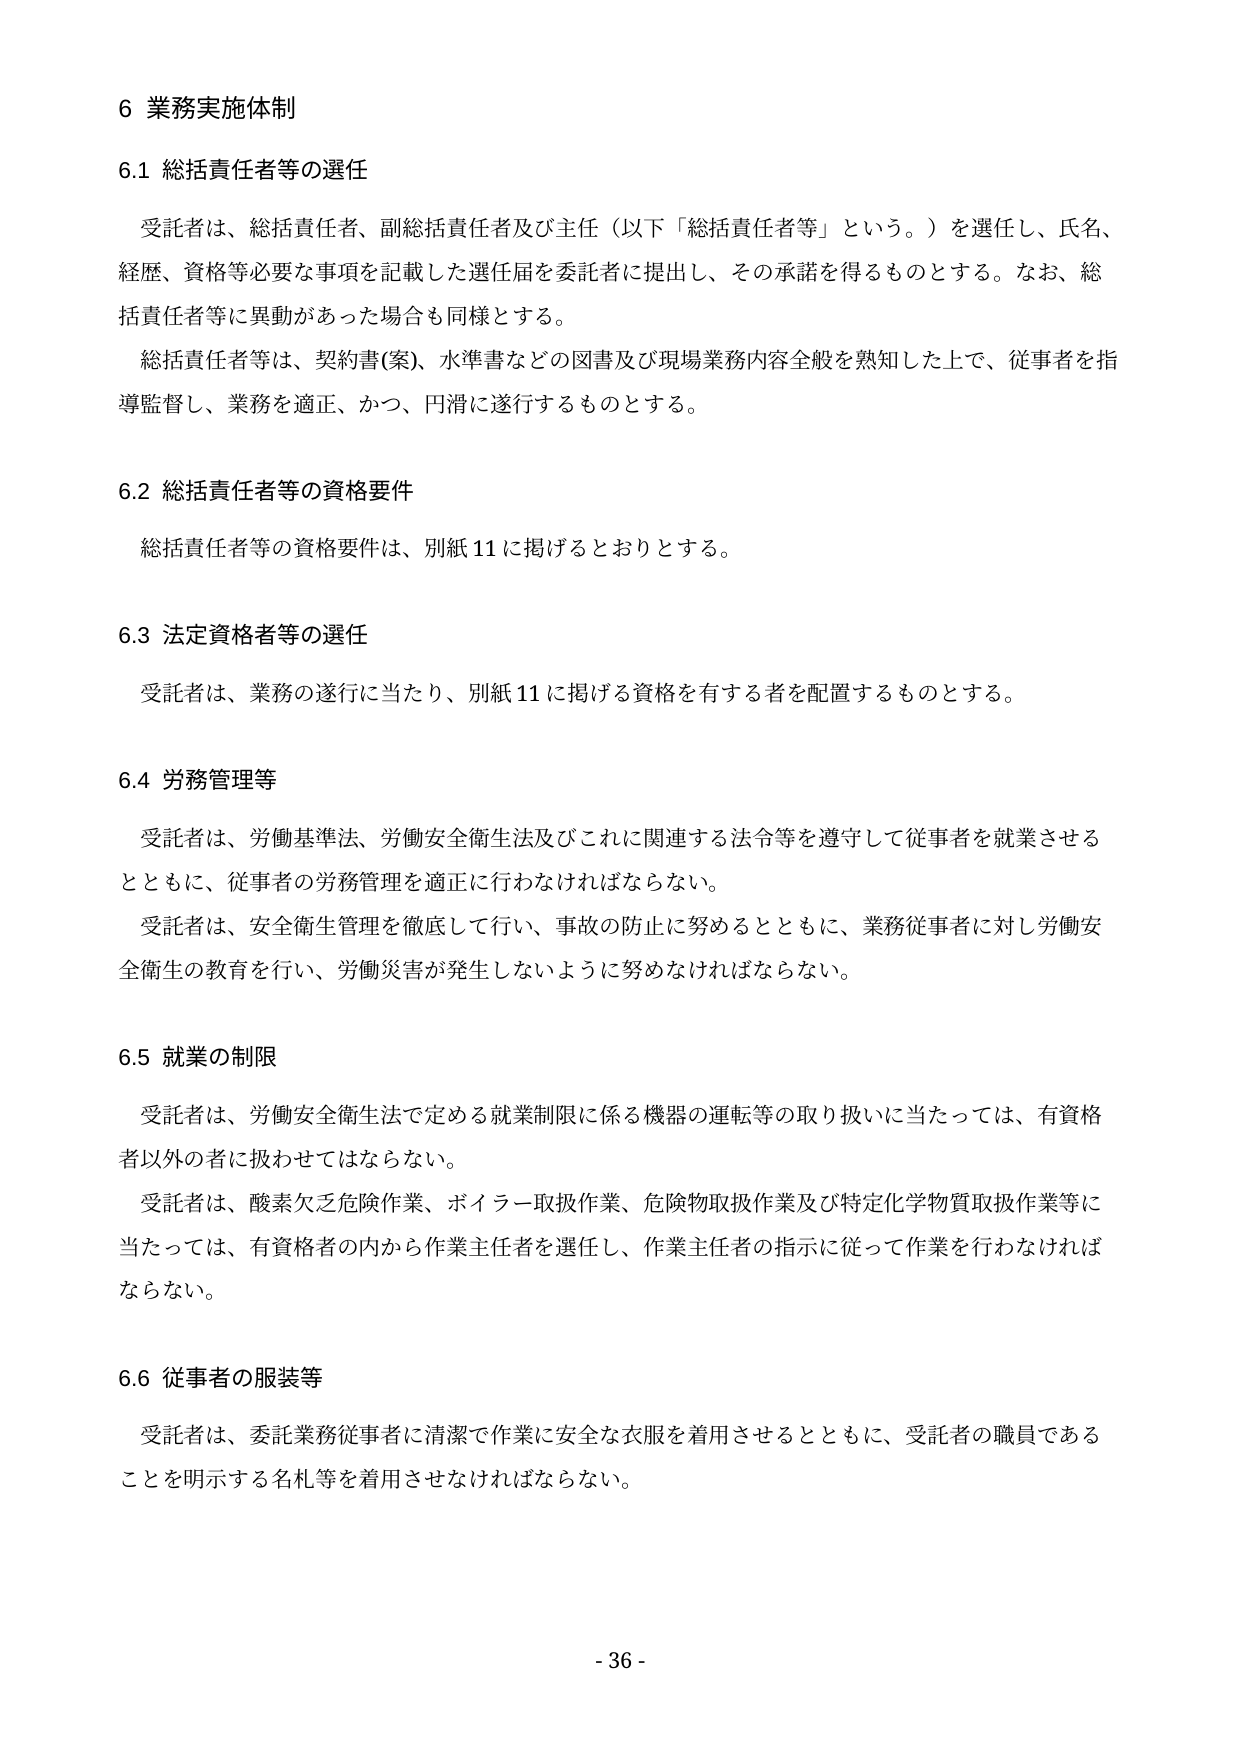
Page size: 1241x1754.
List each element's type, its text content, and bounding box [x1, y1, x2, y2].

subtitle 従事者の服装等 [118, 1359, 1122, 1393]
text 受託者は、委託業務従事者に清潔で作業に安全な衣服を着用させるとともに、受託者の職員であることを明示する名札等を着用させなければならない。 [118, 1418, 1122, 1494]
subtitle 労務管理等 [118, 762, 1122, 796]
text 受託者は、総括責任者、副総括責任者及び主任（以下「総括責任者等」という。）を選任し、氏名、経歴、資格等必要な事項を記載した選任届を委託者に提出し、その承諾を得るものとする。なお、総括責任者等に異動があった場合も同様とする。 [118, 211, 1122, 330]
text 総括責任者等は、契約書(案)、水準書などの図書及び現場業務内容全般を熟知した上で、従事者を指導監督し、業務を適正、かつ、円滑に遂行するものとする。 [118, 343, 1122, 418]
subtitle 総括責任者等の資格要件 [118, 472, 1122, 506]
subtitle 総括責任者等の選任 [118, 152, 1122, 185]
subtitle 業務実施体制 [118, 89, 1122, 125]
subtitle 就業の制限 [118, 1039, 1122, 1072]
text 受託者は、酸素欠乏危険作業、ボイラー取扱作業、危険物取扱作業及び特定化学物質取扱作業等に当たっては、有資格者の内から作業主任者を選任し、作業主任者の指示に従って作業を行わなければならない。 [118, 1186, 1122, 1305]
text 受託者は、業務の遂行に当たり、別紙１１に掲げる資格を有する者を配置するものとする。 [118, 676, 1122, 708]
text 受託者は、安全衛生管理を徹底して行い、事故の防止に努めるとともに、業務従事者に対し労働安全衛生の教育を行い、労働災害が発生しないように努めなければならない。 [118, 909, 1122, 985]
text 受託者は、労働基準法、労働安全衛生法及びこれに関連する法令等を遵守して従事者を就業させるとともに、従事者の労務管理を適正に行わなければならない。 [118, 821, 1122, 897]
text 総括責任者等の資格要件は、別紙１１に掲げるとおりとする。 [118, 532, 1122, 563]
text 受託者は、労働安全衛生法で定める就業制限に係る機器の運転等の取り扱いに当たっては、有資格者以外の者に扱わせてはならない。 [118, 1098, 1122, 1173]
subtitle 法定資格者等の選任 [118, 617, 1122, 651]
